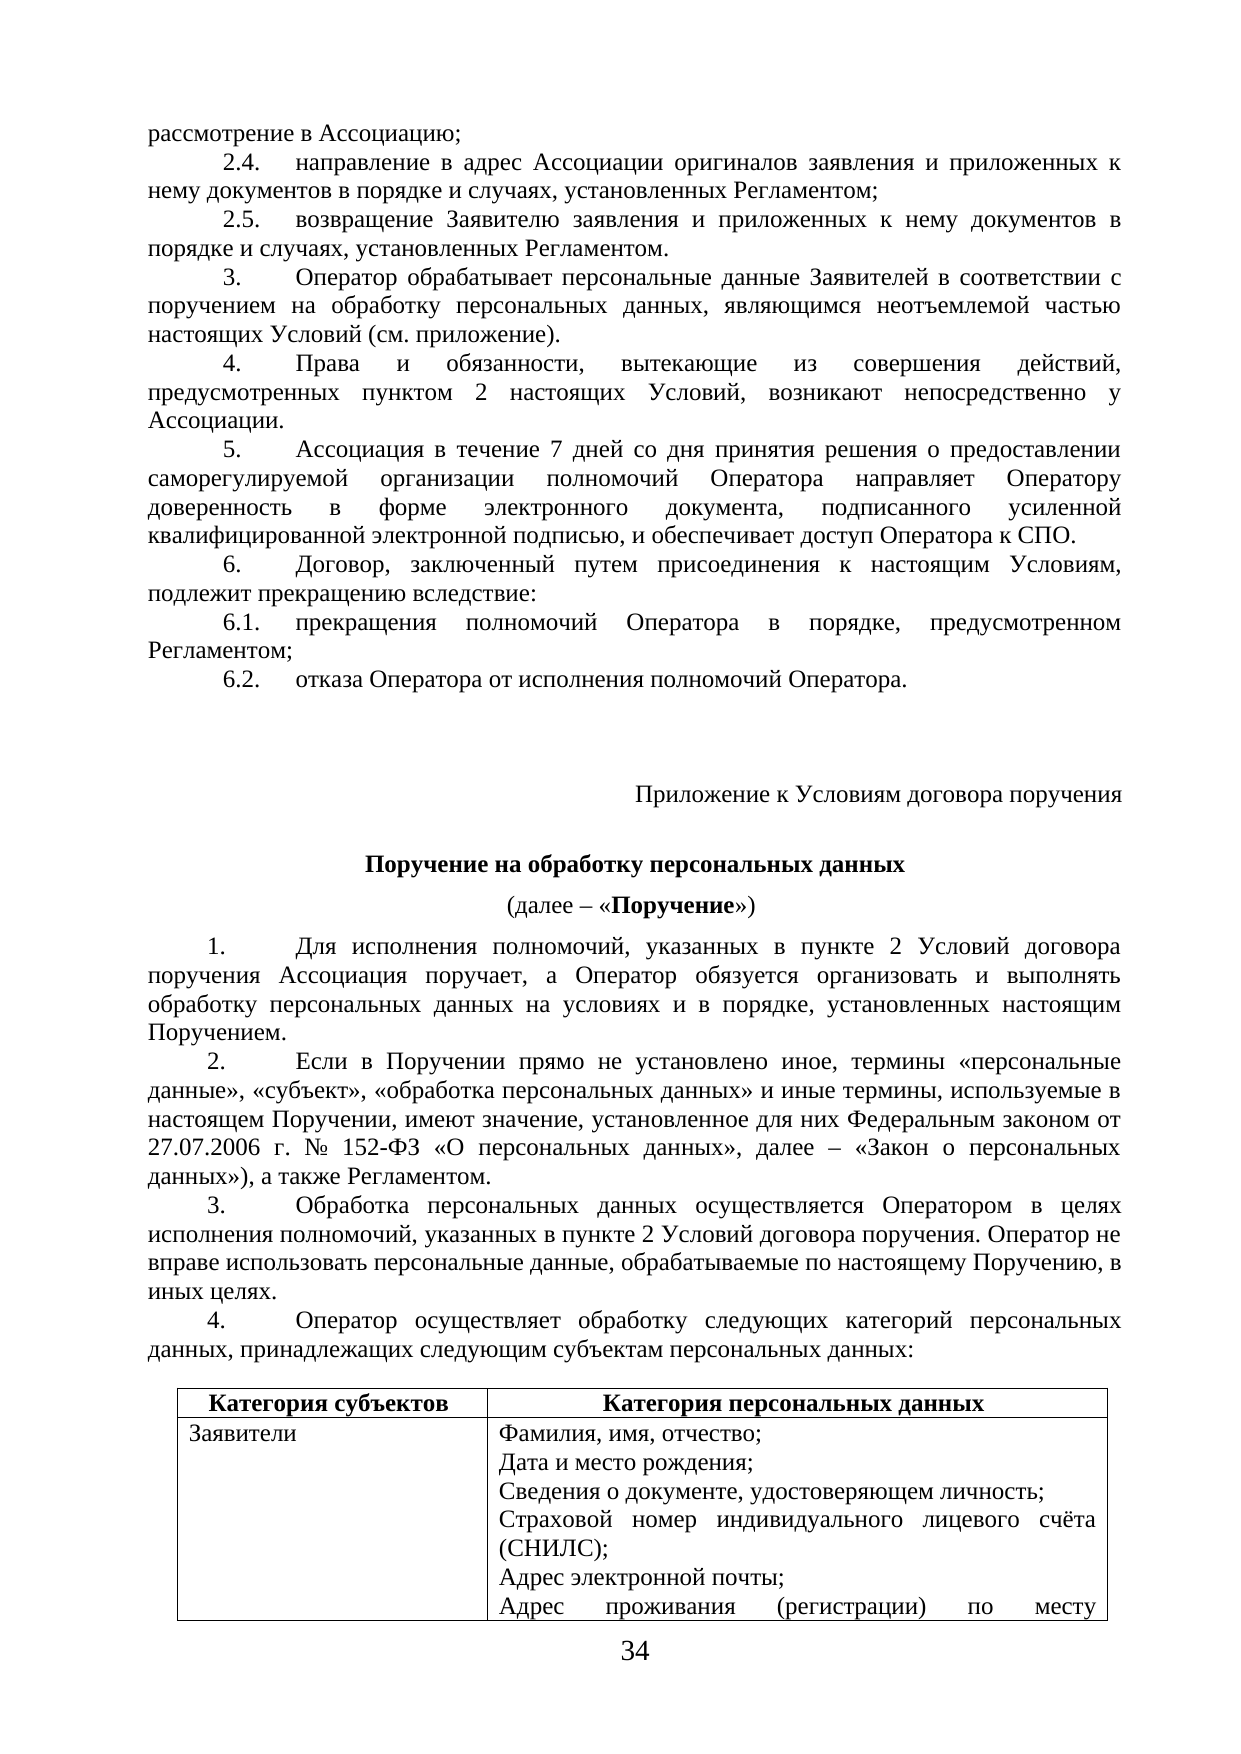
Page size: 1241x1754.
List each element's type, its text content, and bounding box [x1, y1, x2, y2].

text 2.4. направление в адрес Ассоциации оригиналов заявления и приложенных к нему документов в порядке и случаях, установленных Регламентом; [148, 147, 1122, 204]
text Приложение к Условиям договора поручения [148, 779, 1122, 807]
list Для исполнения полномочий, указанных в пункте 2 Условий договора поручения Ассоциация поручает, а Оператор обязуется организовать и выполнять обработку персональных данных на условиях и в порядке, установленных настоящим Поручением. [148, 931, 1122, 1046]
text (далее – «Поручение») [140, 890, 1122, 919]
text 6.2. отказа Оператора от исполнения полномочий Оператора. [148, 664, 1122, 693]
list Обработка персональных данных осуществляется Оператором в целях исполнения полномочий, указанных в пункте 2 Условий договора поручения. Оператор не вправе использовать персональные данные, обрабатываемые по настоящему Поручению, в иных целях. [148, 1190, 1122, 1305]
text 2.5. возвращение Заявителю заявления и приложенных к нему документов в порядке и случаях, установленных Регламентом. [148, 204, 1122, 262]
text 3. Оператор обрабатывает персональные данные Заявителей в соответствии с поручением на обработку персональных данных, являющимся неотъемлемой частью настоящих Условий (см. приложение). [148, 262, 1122, 348]
list Если в Поручении прямо не установлено иное, термины «персональные данные», «субъект», «обработка персональных данных» и иные термины, используемые в настоящем Поручении, имеют значение, установленное для них Федеральным законом от 27.07.2006 г. № 152-ФЗ «О персональных данных», далее – «Закон о персональных данных»), а также Регламентом. [148, 1046, 1122, 1190]
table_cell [488, 1418, 1107, 1619]
table_header Категория персональных данных [488, 1389, 1107, 1417]
list Оператор осуществляет обработку следующих категорий персональных данных, принадлежащих следующим субъектам персональных данных: [148, 1305, 1122, 1362]
text 6.1. прекращения полномочий Оператора в порядке, предусмотренном Регламентом; [148, 607, 1122, 664]
text 5. Ассоциация в течение 7 дней со дня принятия решения о предоставлении саморегулируемой организации полномочий Оператора направляет Оператору доверенность в форме электронного документа, подписанного усиленной квалифицированной электронной подписью, и обеспечивает доступ Оператора к СПО. [148, 434, 1122, 549]
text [148, 118, 1122, 147]
table_header Категория субъектов [178, 1389, 487, 1417]
text 4. Права и обязанности, вытекающие из совершения действий, предусмотренных пунктом 2 настоящих Условий, возникают непосредственно у Ассоциации. [148, 348, 1122, 434]
text 6. Договор, заключенный путем присоединения к настоящим Условиям, подлежит прекращению вследствие: [148, 549, 1122, 607]
table_cell Заявители [178, 1418, 487, 1619]
text Поручение на обработку персональных данных [148, 849, 1122, 877]
